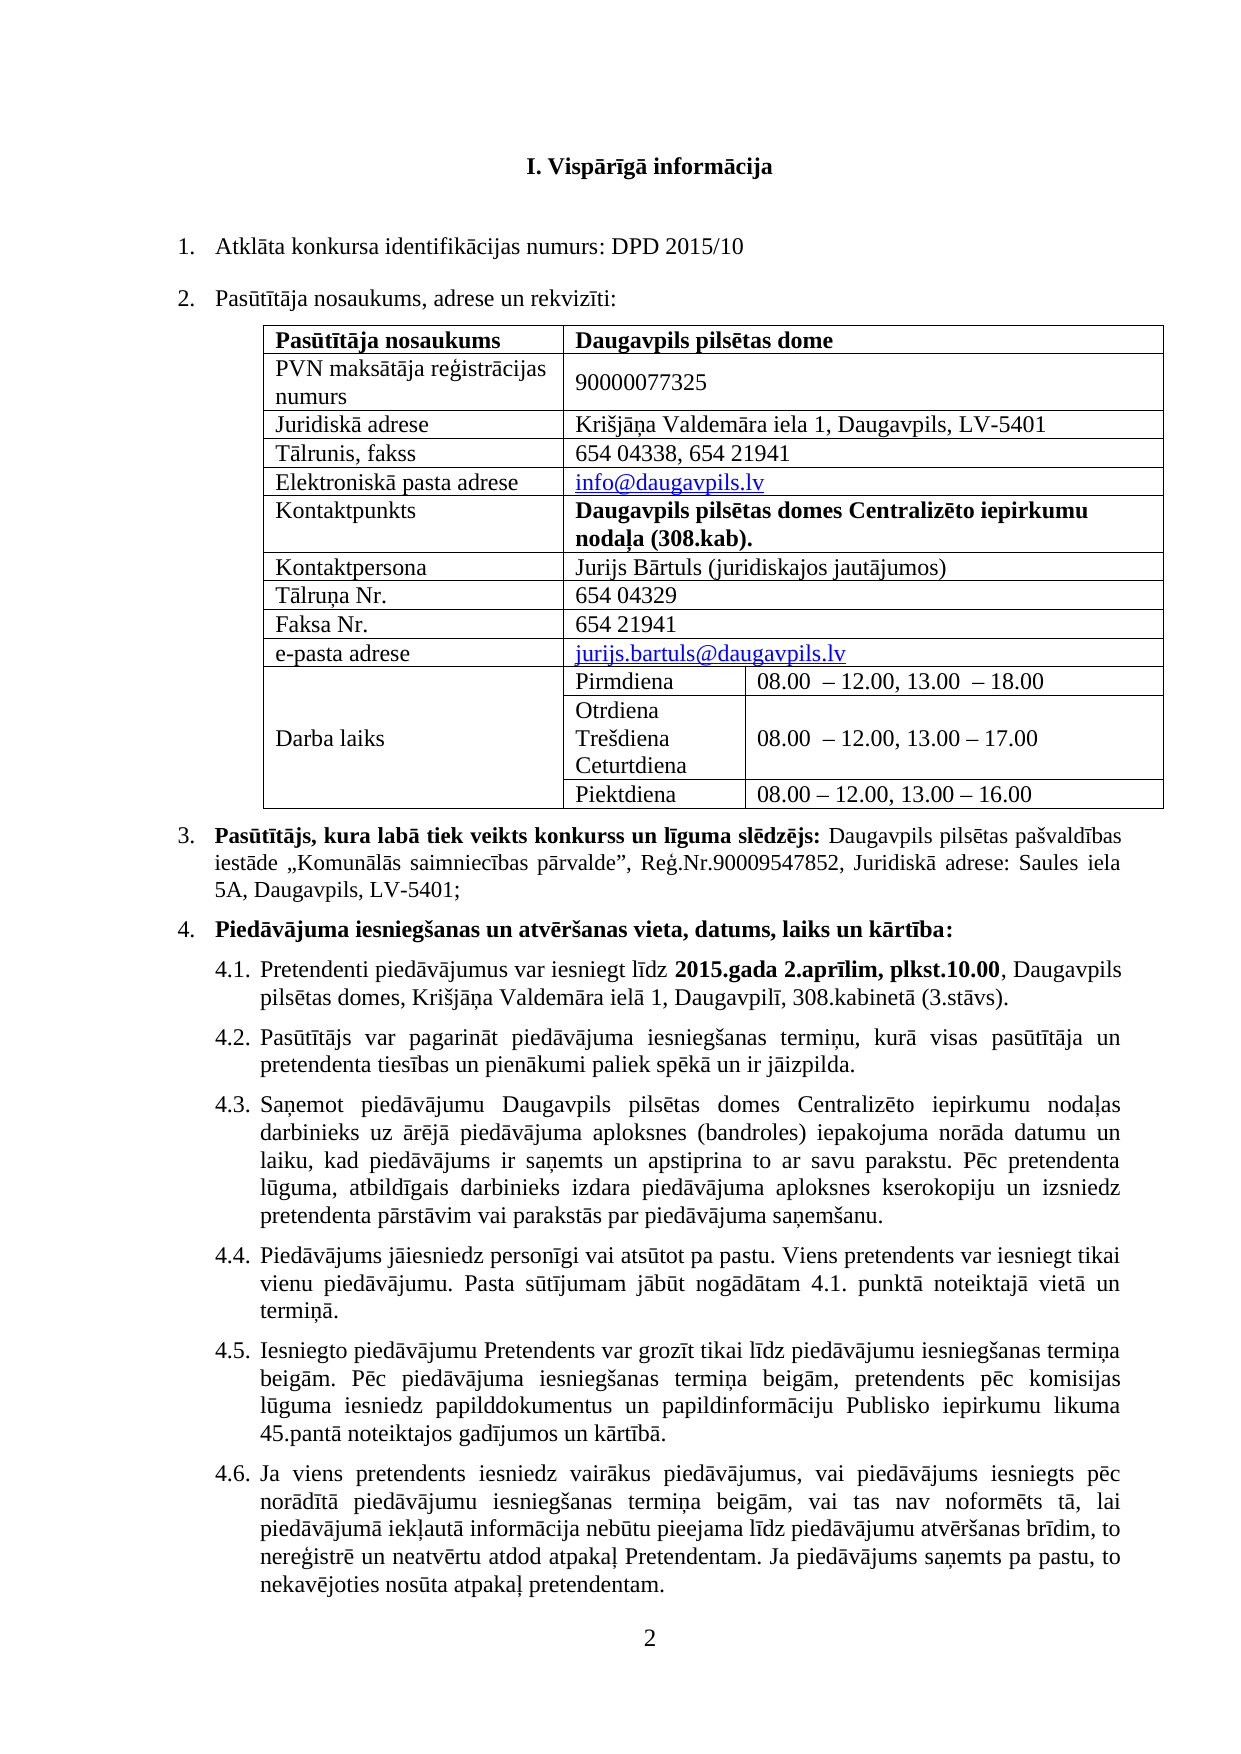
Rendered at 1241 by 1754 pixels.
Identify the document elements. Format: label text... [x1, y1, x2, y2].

table_cell Tālrunis, fakss [264, 439, 563, 467]
list Saņemot piedāvājumu Daugavpils pilsētas domes Centralizēto iepirkumu nodaļas darbinieks uz ārējā piedāvājuma aploksnes (bandroles) iepakojuma norāda datumu un laiku, kad piedāvājums ir saņemts un apstiprina to ar savu parakstu. Pēc pretendenta lūguma, atbildīgais darbinieks izdara piedāvājuma aploksnes kserokopiju un izsniedz pretendenta pārstāvim vai parakstās par piedāvājuma saņemšanu. [215, 1091, 1122, 1228]
list Ja viens pretendents iesniedz vairākus piedāvājumus, vai piedāvājums iesniegts pēc norādītā piedāvājumu iesniegšanas termiņa beigām, vai tas nav noformēts tā, lai piedāvājumā iekļautā informācija nebūtu pieejama līdz piedāvājumu atvēršanas brīdim, to nereģistrē un neatvērtu atdod atpakaļ Pretendentam. Ja piedāvājums saņemts pa pastu, to nekavējoties nosūta atpakaļ pretendentam. [215, 1459, 1122, 1597]
list Pretendenti piedāvājumus var iesniegt līdz 2015.gada 2.aprīlim, plkst.10.00, Daugavpils pilsētas domes, Krišjāņa Valdemāra ielā 1, Daugavpilī, 308.kabinetā (3.stāvs). [215, 955, 1122, 1010]
table_cell Faksa Nr. [264, 610, 563, 638]
list Pasūtītājs, kura labā tiek veikts konkurss un līguma slēdzējs: Daugavpils pilsētas pašvaldības iestāde „Komunālās saimniecības pārvalde”, Reģ.Nr.90009547852, Juridiskā adrese: Saules iela 5A, Daugavpils, LV-5401; [177, 821, 1122, 902]
table_cell 654 21941 [564, 610, 1163, 638]
list Piedāvājuma iesniegšanas un atvēršanas vieta, datums, laiks un kārtība: [177, 915, 1122, 943]
table_header Daugavpils pilsētas dome [564, 326, 1163, 353]
table_cell Pirmdiena [564, 667, 745, 695]
table_cell Otrdiena Trešdiena Ceturtdiena [564, 696, 745, 779]
table_cell Daugavpils pilsētas domes Centralizēto iepirkumu nodaļa (308.kab). [564, 496, 1163, 552]
table_cell info@daugavpils.lv [564, 468, 1163, 495]
table_cell jurijs.bartuls@daugavpils.lv [564, 639, 1163, 666]
table_cell Juridiskā adrese [264, 411, 563, 438]
list Atklāta konkursa identifikācijas numurs: DPD 2015/10 [177, 232, 1122, 259]
list Pasūtītāja nosaukums, adrese un rekvizīti: [177, 284, 1122, 312]
table_cell Darba laiks [264, 667, 563, 807]
table_cell Piektdiena [564, 780, 745, 807]
table_cell 08.00 – 12.00, 13.00 – 17.00 [746, 696, 1163, 779]
table_cell e-pasta adrese [264, 639, 563, 666]
list Piedāvājums jāiesniedz personīgi vai atsūtot pa pastu. Viens pretendents var iesniegt tikai vienu piedāvājumu. Pasta sūtījumam jābūt nogādātam 4.1. punktā noteiktajā vietā un termiņā. [215, 1241, 1122, 1324]
list Pasūtītājs var pagarināt piedāvājuma iesniegšanas termiņu, kurā visas pasūtītāja un pretendenta tiesības un pienākumi paliek spēkā un ir jāizpilda. [215, 1023, 1122, 1078]
table_cell Krišjāņa Valdemāra iela 1, Daugavpils, LV-5401 [564, 411, 1163, 438]
table_cell Tālruņa Nr. [264, 581, 563, 609]
table_cell 654 04338, 654 21941 [564, 439, 1163, 467]
table_cell Kontaktpersona [264, 553, 563, 580]
table_cell Jurijs Bārtuls (juridiskajos jautājumos) [564, 553, 1163, 580]
list Iesniegto piedāvājumu Pretendents var grozīt tikai līdz piedāvājumu iesniegšanas termiņa beigām. Pēc piedāvājuma iesniegšanas termiņa beigām, pretendents pēc komisijas lūguma iesniedz papilddokumentus un papildinformāciju Publisko iepirkumu likuma 45.pantā noteiktajos gadījumos un kārtībā. [215, 1336, 1122, 1447]
table_cell 08.00 – 12.00, 13.00 – 16.00 [746, 780, 1163, 807]
table_cell 08.00 – 12.00, 13.00 – 18.00 [746, 667, 1163, 695]
table_cell Kontaktpunkts [264, 496, 563, 552]
table_cell 654 04329 [564, 581, 1163, 609]
subtitle I. Vispārīgā informācija [177, 152, 1122, 179]
table_cell 90000077325 [564, 354, 1163, 409]
table_header Pasūtītāja nosaukums [264, 326, 563, 353]
table_cell Elektroniskā pasta adrese [264, 468, 563, 495]
table_cell PVN maksātāja reģistrācijas numurs [264, 354, 563, 409]
